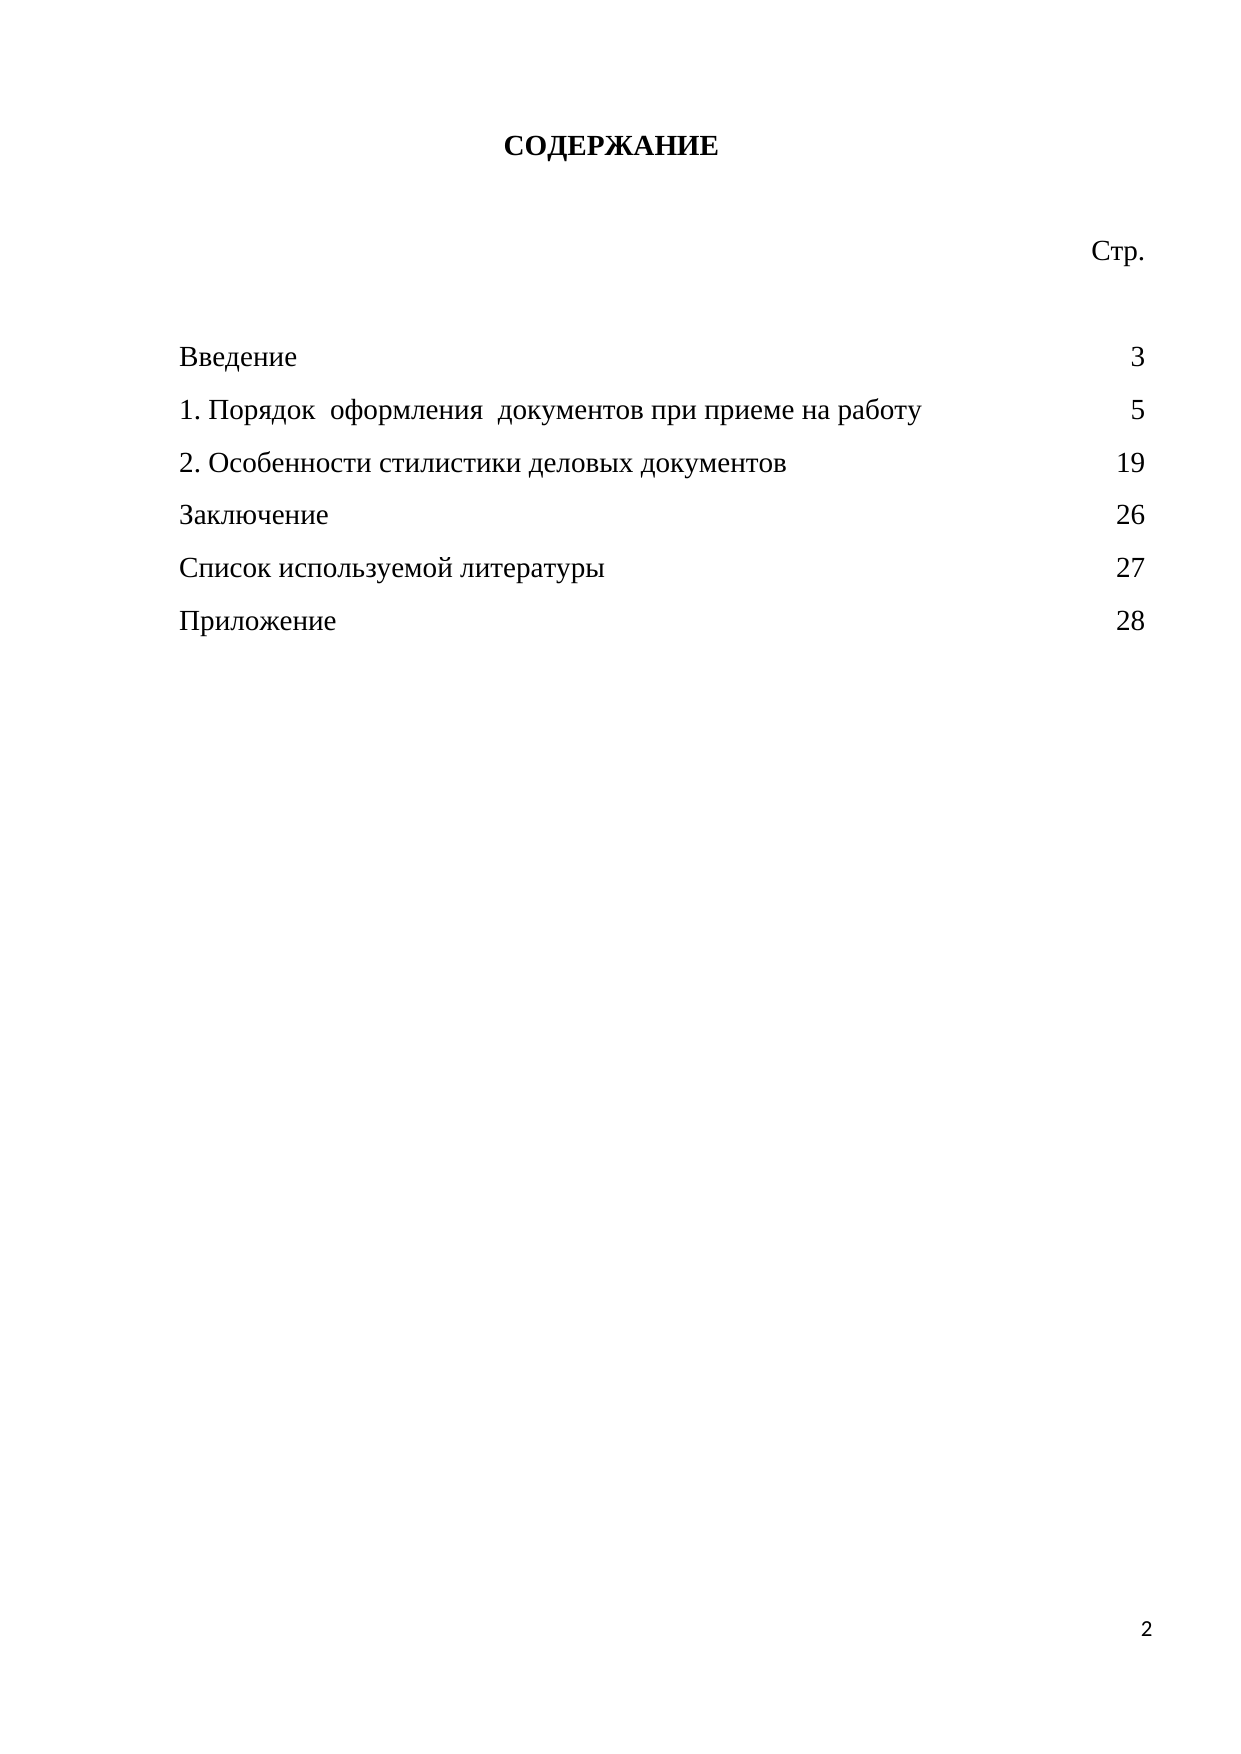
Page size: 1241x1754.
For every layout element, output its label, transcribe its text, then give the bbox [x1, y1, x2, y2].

text Стр. [177, 233, 1152, 267]
text СОДЕРЖАНИЕ [177, 128, 1152, 161]
